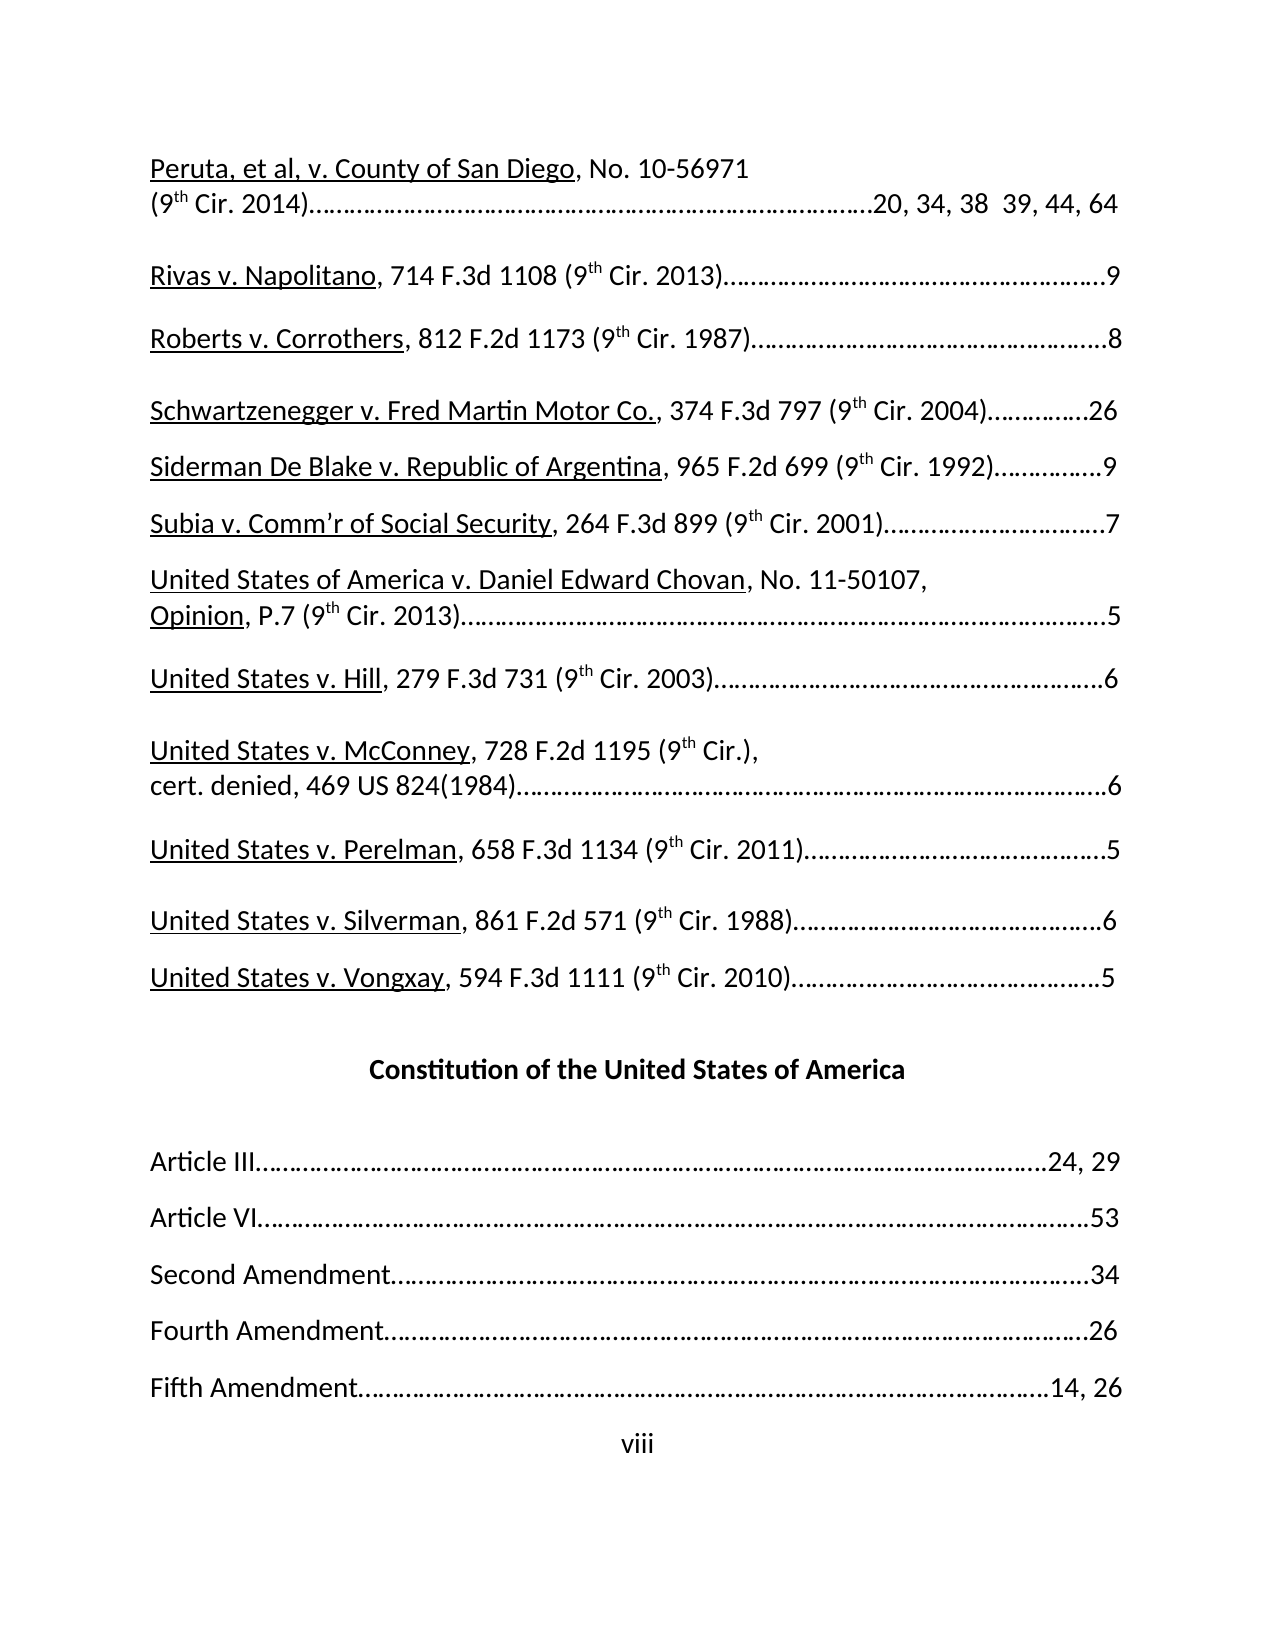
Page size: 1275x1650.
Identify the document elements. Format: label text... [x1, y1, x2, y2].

text Fourth Amendment……………………………………………………………………………………………26 [150, 1312, 1125, 1348]
text Siderman De Blake v. Republic of Argentina, 965 F.2d 699 (9th Cir. 1992)…………….9 [150, 448, 1125, 484]
text Schwartzenegger v. Fred Martin Motor Co., 374 F.3d 797 (9th Cir. 2004)……………26 [150, 392, 1125, 427]
text United States v. Hill, 279 F.3d 731 (9th Cir. 2003)………………………………………………….6 [150, 660, 1125, 696]
text Second Amendment…………………………………………………………………………………………..34 [150, 1256, 1125, 1291]
text United States v. Silverman, 861 F.2d 571 (9th Cir. 1988)……………………………………….6 [150, 902, 1125, 938]
text United States v. Perelman, 658 F.3d 1134 (9th Cir. 2011)………………………………………5 [150, 831, 1125, 867]
text Opinion, P.7 (9th Cir. 2013)…………………………………………………………………………….……..5 [150, 597, 1125, 632]
text United States of America v. Daniel Edward Chovan, No. 11-50107, [150, 561, 1125, 597]
text United States v. McConney, 728 F.2d 1195 (9th Cir.), cert. denied, 469 US 824(1984)…………………………………………………………………………….6 [150, 732, 1125, 803]
text Fifth Amendment………………………………………………………………………………………….14, 26 [150, 1369, 1125, 1404]
text Constitution of the United States of America [150, 1051, 1125, 1086]
text (9th Cir. 2014)…………………………………………………………………………20, 34, 38 39, 44, 64 [150, 186, 1125, 221]
text Rivas v. Napolitano, 714 F.3d 1108 (9th Cir. 2013)…………………………………………………9 [150, 257, 1125, 292]
text Peruta, et al, v. County of San Diego, No. 10-56971 [150, 150, 1125, 186]
text viii [150, 1425, 1125, 1461]
text Article VI…………………………………………………………………………………………………………….53 [150, 1199, 1125, 1235]
text Subia v. Comm’r of Social Security, 264 F.3d 899 (9th Cir. 2001)……………………………7 [150, 505, 1125, 540]
text United States v. Vongxay, 594 F.3d 1111 (9th Cir. 2010)……………………………………….5 [150, 959, 1125, 994]
text Article III……………………………………………………………………………………………………….24, 29 [150, 1143, 1125, 1178]
text Roberts v. Corrothers, 812 F.2d 1173 (9th Cir. 1987)……………………………………………..8 [150, 321, 1125, 356]
